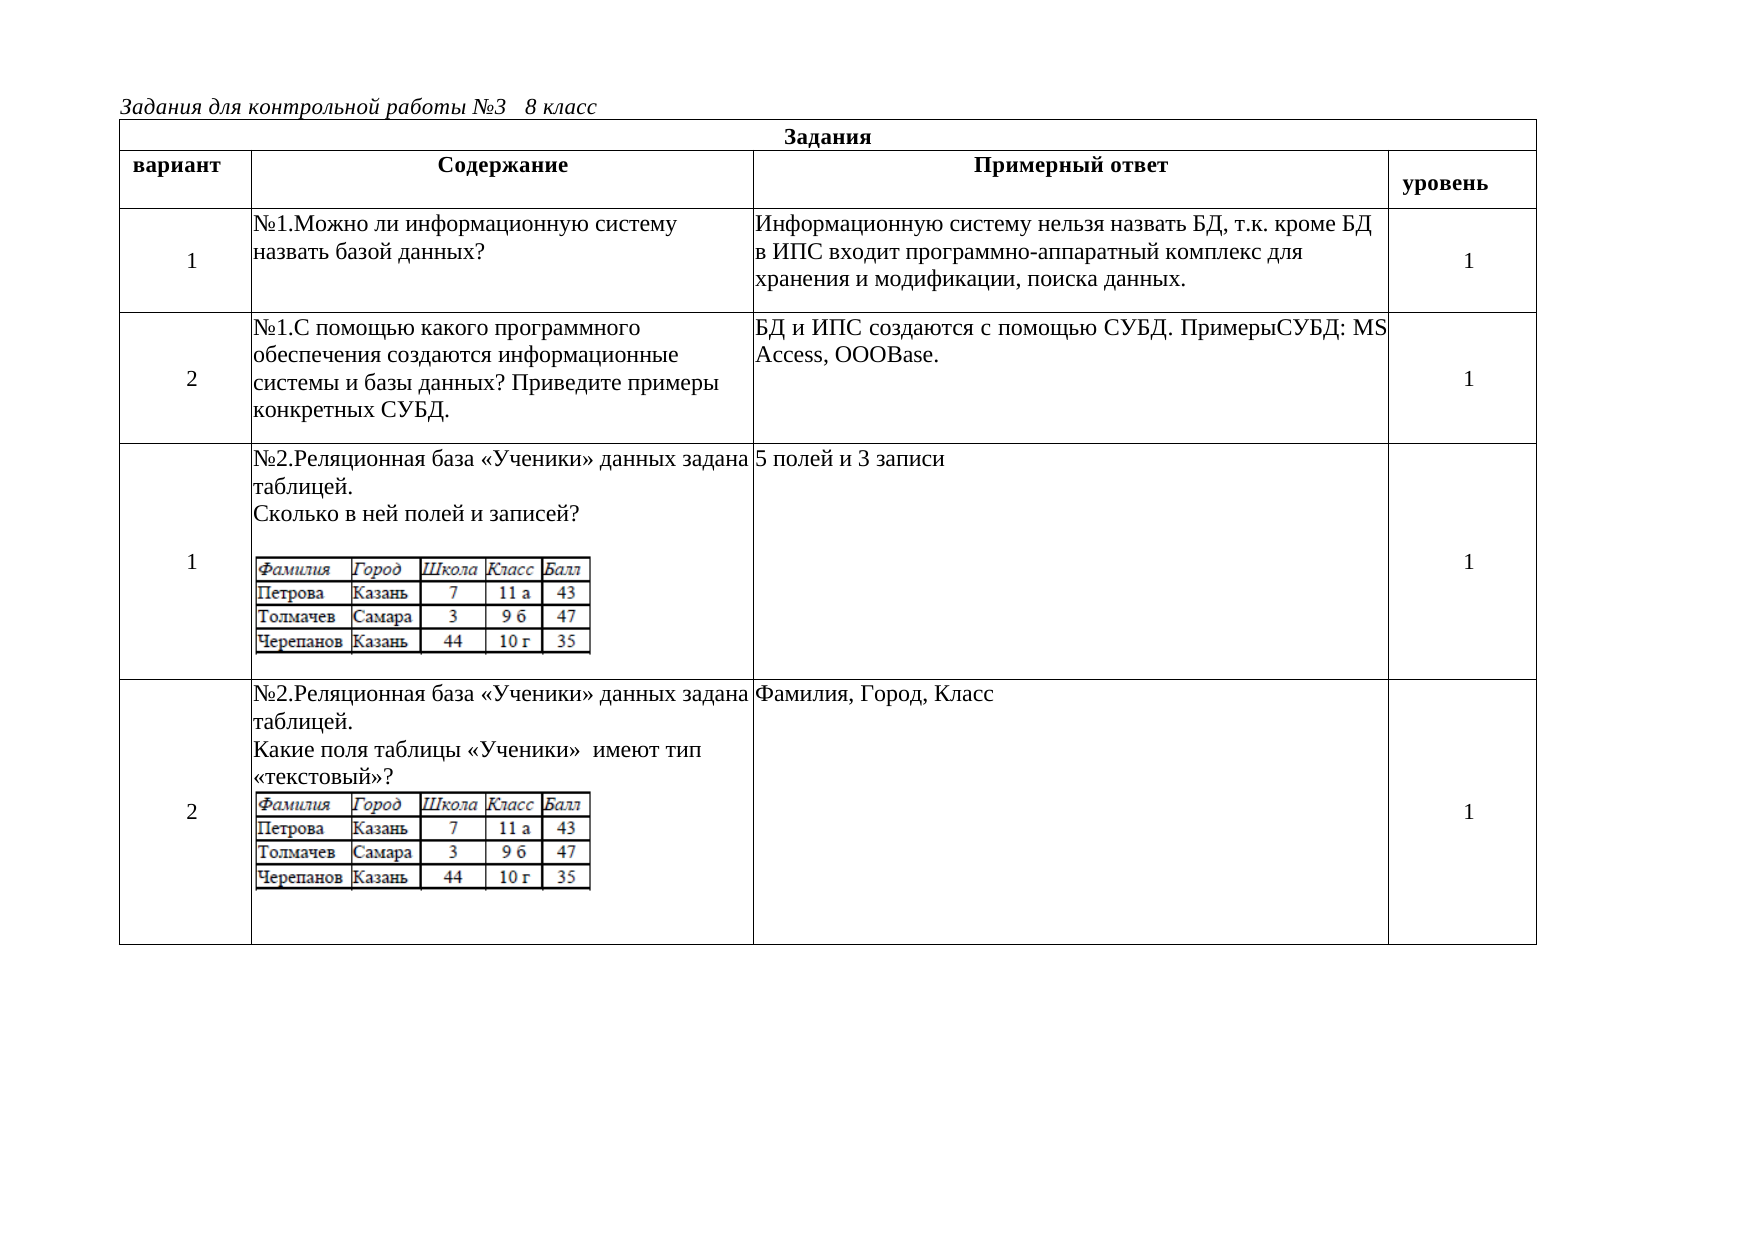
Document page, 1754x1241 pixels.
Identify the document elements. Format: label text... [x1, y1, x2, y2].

table_cell 1 [1389, 680, 1536, 943]
table_cell 1 [1389, 209, 1536, 312]
table_cell 2 [120, 313, 251, 443]
table_cell Информационную систему нельзя назвать БД, т.к. кроме БД в ИПС входит программно-аппаратный комплекс для хранения и модификации, поиска данных. [754, 209, 1388, 312]
picture [252, 554, 592, 656]
table_cell БД и ИПС создаются с помощью СУБД. ПримерыСУБД: MS Access, OOOBase. [754, 313, 1388, 443]
table_cell 2 [120, 680, 251, 943]
table_cell №1.Можно ли информационную систему назвать базой данных? [252, 209, 753, 312]
table_cell Фамилия, Город, Класс [754, 680, 1388, 943]
table_cell вариант [120, 151, 251, 208]
table_cell 1 [120, 209, 251, 312]
table_cell №2.Реляционная база «Ученики» данных задана таблицей. Какие поля таблицы «Ученики» имеют тип «текстовый»? [252, 680, 753, 943]
table_cell №2.Реляционная база «Ученики» данных задана таблицей. Сколько в ней полей и записей? [252, 444, 753, 678]
table_cell №1.С помощью какого программного обеспечения создаются информационные системы и базы данных? Приведите примеры конкретных СУБД. [252, 313, 753, 443]
table_cell Задания [120, 120, 1536, 149]
table_header Задания для контрольной работы №3 8 класс [119, 89, 1536, 119]
table_cell Примерный ответ [754, 151, 1388, 208]
table_cell уровень [1389, 151, 1536, 208]
table_cell 5 полей и 3 записи [754, 444, 1388, 678]
table_cell 1 [1389, 313, 1536, 443]
table_cell 1 [120, 444, 251, 678]
table_cell 1 [1389, 444, 1536, 678]
picture [252, 789, 592, 892]
table_cell Содержание [252, 151, 753, 208]
